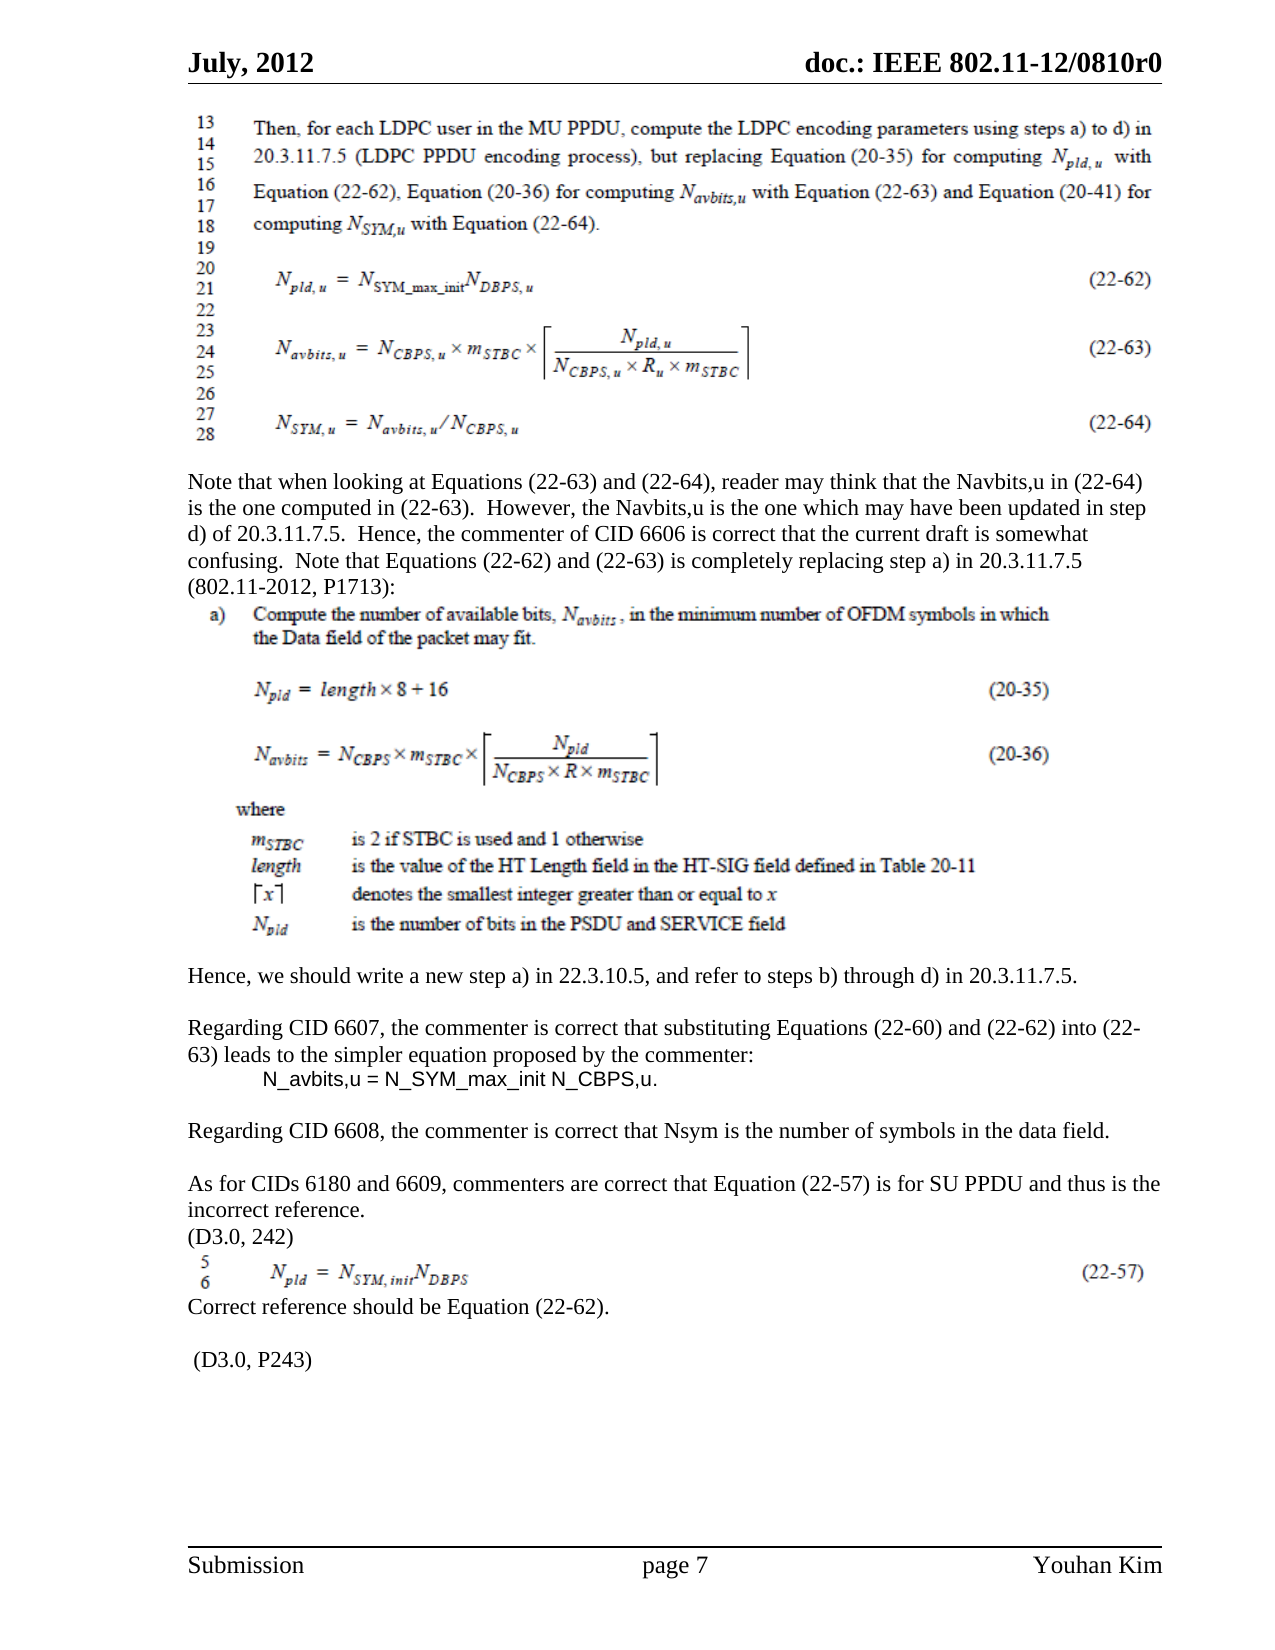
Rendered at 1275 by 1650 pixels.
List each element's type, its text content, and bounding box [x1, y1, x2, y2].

text (D3.0, 242) [187, 1223, 1162, 1249]
text N_avbits,u = N_SYM_max_init N_CBPS,u. [187, 1067, 1162, 1091]
picture [187, 1249, 1163, 1294]
text Correct reference should be Equation (22-62). [187, 1294, 1162, 1320]
text Regarding CID 6608, the commenter is correct that Nsym is the number of symbols in the data field. [187, 1117, 1162, 1144]
text Regarding CID 6607, the commenter is correct that substituting Equations (22-60) and (22-62) into (22-63) leads to the simpler equation proposed by the commenter: [187, 1014, 1162, 1067]
text Hence, we should write a new step a) in 22.3.10.5, and refer to steps b) through d) in 20.3.11.7.5. [187, 962, 1162, 988]
text Note that when looking at Equations (22-63) and (22-64), reader may think that the Navbits,u in (22-64) is the one computed in (22-63). However, the Navbits,u is the one which may have been updated in step d) of 20.3.11.7.5. Hence, the commenter of CID 6606 is correct that the current draft is somewhat confusing. Note that Equations (22-62) and (22-63) is completely replacing step a) in 20.3.11.7.5 (802.11-2012, P1713): [187, 468, 1162, 599]
text As for CIDs 6180 and 6609, commenters are correct that Equation (22-57) is for SU PPDU and thus is the incorrect reference. [187, 1170, 1162, 1223]
text (D3.0, P243) [187, 1346, 1162, 1372]
